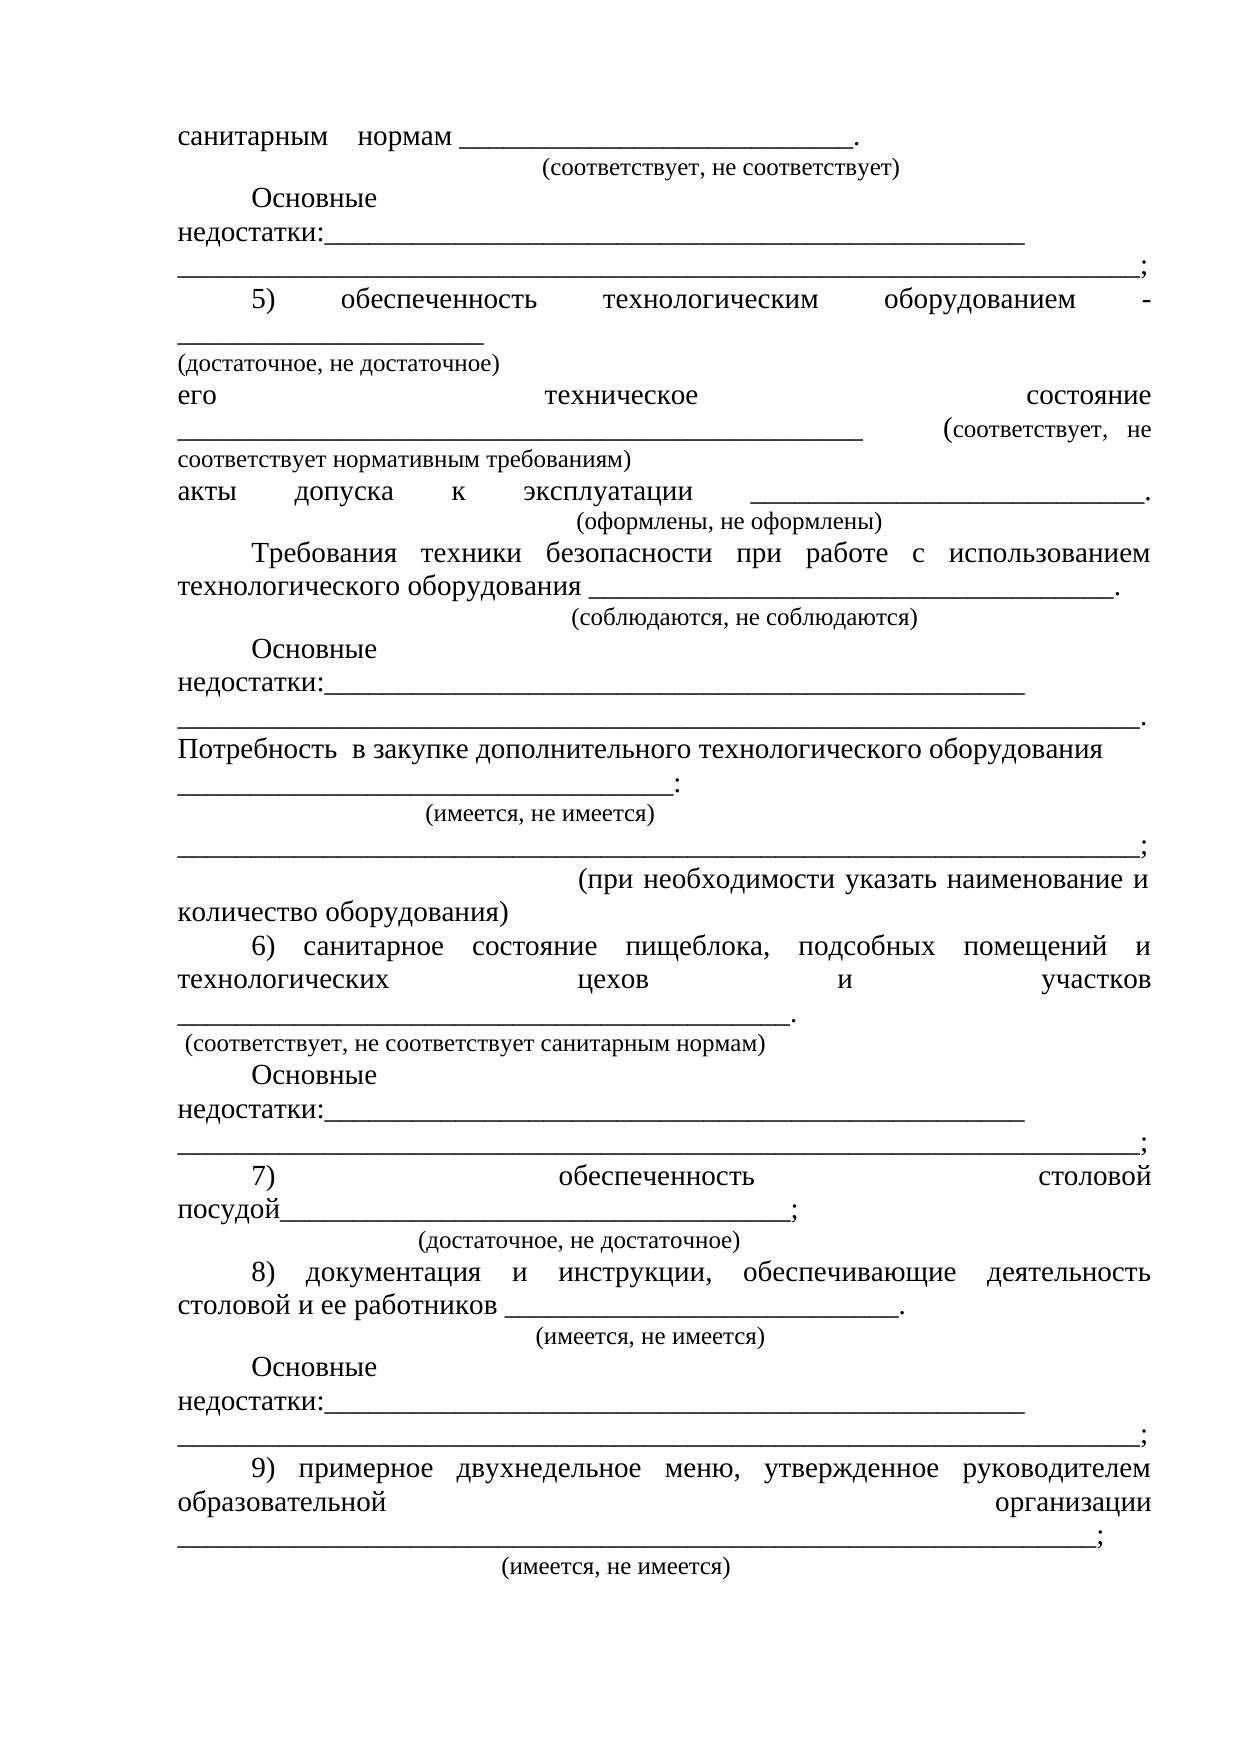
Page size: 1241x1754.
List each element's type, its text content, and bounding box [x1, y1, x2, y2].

text 6) санитарное состояние пищеблока, подсобных помещений и технологических цехов и участков __________________________________________. [177, 928, 1152, 1028]
text (соблюдаются, не соблюдаются) [177, 602, 1152, 631]
text Требования техники безопасности при работе с использованием технологического оборудования ____________________________________. [177, 535, 1152, 602]
text (имеется, не имеется) [177, 1321, 1152, 1349]
text __________________________________________________________________; [177, 827, 1152, 861]
text санитарным нормам ___________________________. [177, 118, 1152, 152]
text (соответствует, не соответствует) [177, 152, 1152, 180]
text Основные недостатки:________________________________________________ [177, 631, 1152, 698]
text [177, 180, 1152, 247]
text __________________________________________________________________; [177, 1124, 1152, 1158]
text (соответствует, не соответствует санитарным нормам) [177, 1028, 1152, 1057]
text __________________________________________________________________. [177, 698, 1152, 731]
text __________________________________________________________________; [177, 247, 1152, 281]
text 9) примерное двухнедельное меню, утвержденное руководителем образовательной организации _______________________________________________________________; [177, 1450, 1152, 1551]
text (имеется, не имеется) [177, 1551, 1152, 1579]
text Основные недостатки:________________________________________________ [177, 1349, 1152, 1417]
text (достаточное, не достаточное) [177, 1225, 1152, 1254]
text 8) документация и инструкции, обеспечивающие деятельность столовой и ее работников ___________________________. [177, 1254, 1152, 1321]
text Потребность в закупке дополнительного технологического оборудования [177, 731, 1152, 765]
text 5) обеспеченность технологическим оборудованием - _____________________ (достаточное, не достаточное) [177, 281, 1152, 377]
text (при необходимости указать наименование и количество оборудования) [177, 861, 1152, 928]
text (имеется, не имеется) [177, 798, 1152, 827]
text акты допуска к эксплуатации ___________________________. (оформлены, не оформлены) [177, 473, 1152, 535]
text __________________________________________________________________; [177, 1417, 1152, 1450]
text его техническое состояние _______________________________________________ (соответствует, не соответствует нормативным требованиям) [177, 377, 1152, 473]
text Основные недостатки:________________________________________________ [177, 1057, 1152, 1124]
text 7) обеспеченность столовой посудой___________________________________; [177, 1158, 1152, 1225]
text __________________________________: [177, 765, 1152, 798]
